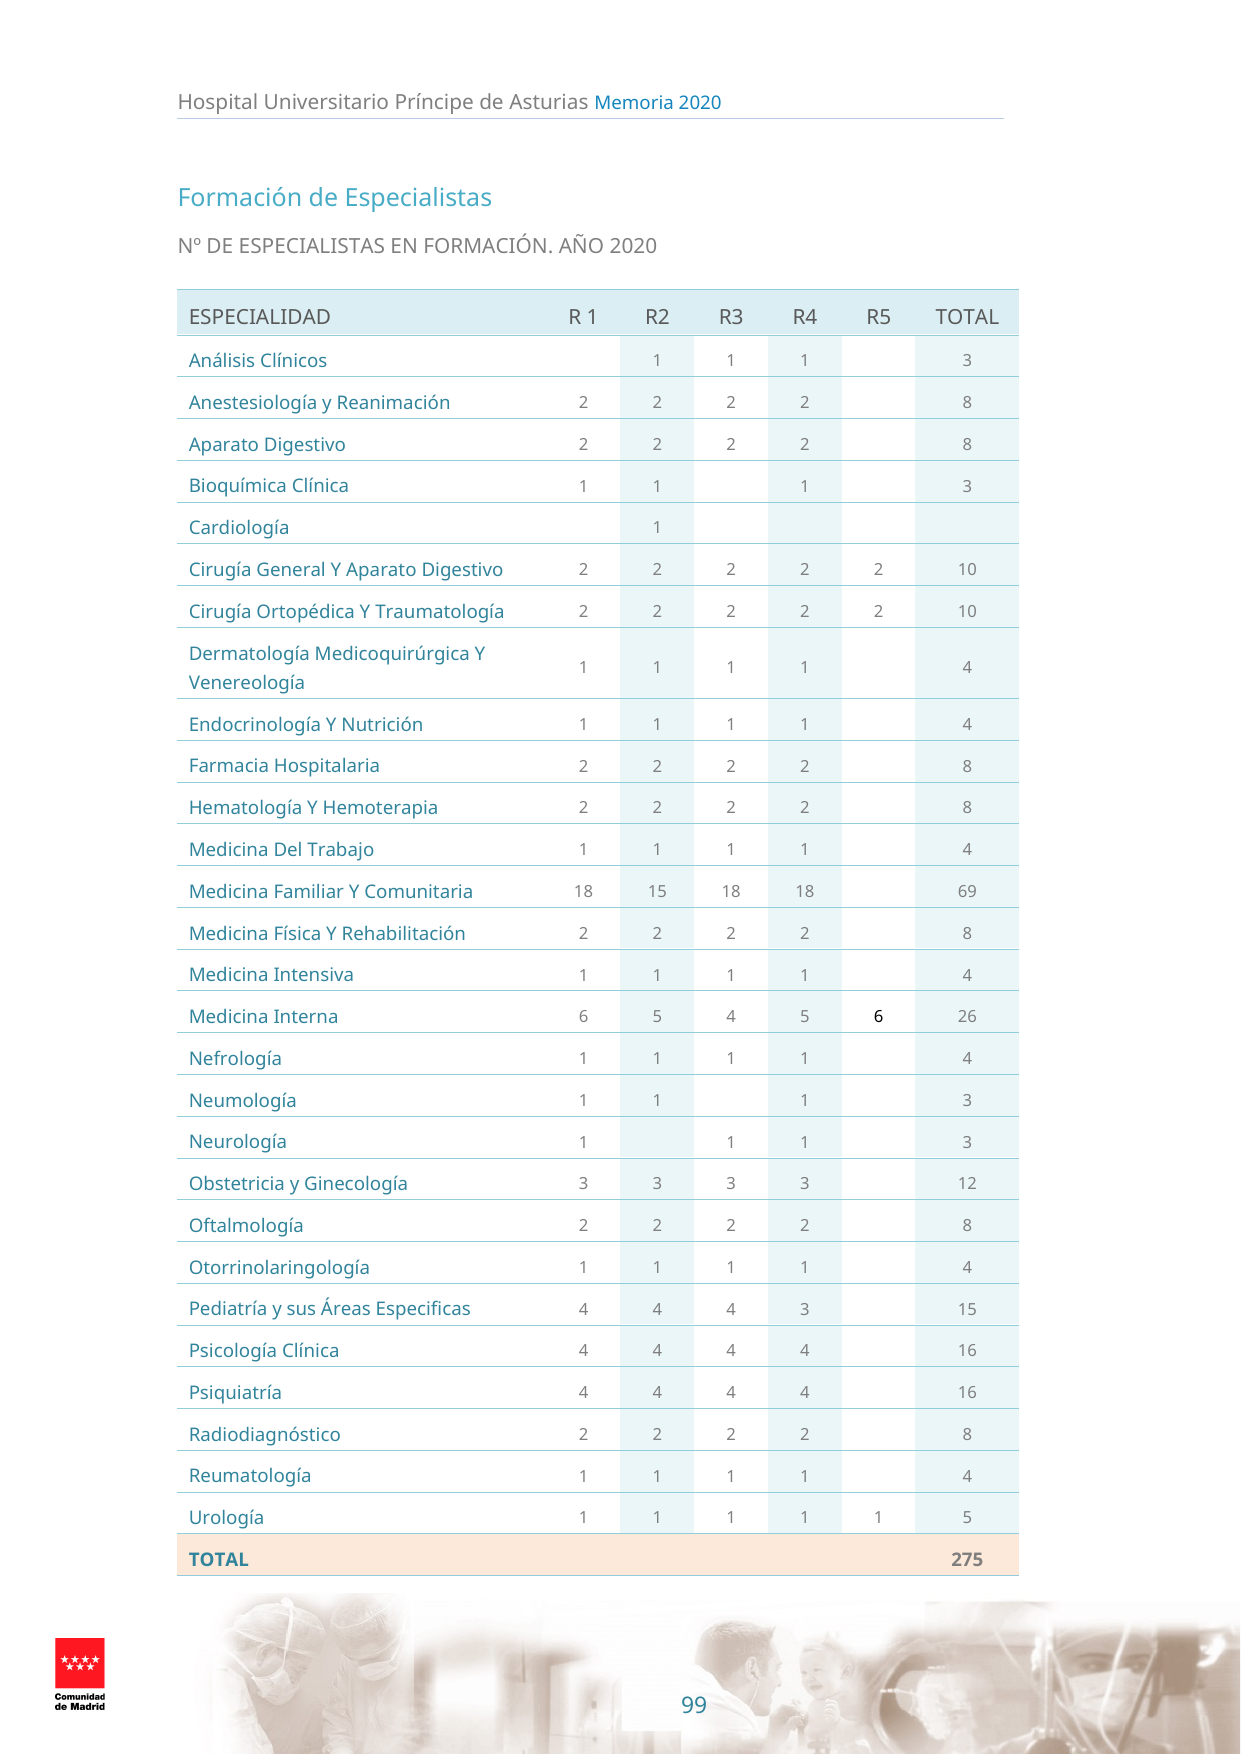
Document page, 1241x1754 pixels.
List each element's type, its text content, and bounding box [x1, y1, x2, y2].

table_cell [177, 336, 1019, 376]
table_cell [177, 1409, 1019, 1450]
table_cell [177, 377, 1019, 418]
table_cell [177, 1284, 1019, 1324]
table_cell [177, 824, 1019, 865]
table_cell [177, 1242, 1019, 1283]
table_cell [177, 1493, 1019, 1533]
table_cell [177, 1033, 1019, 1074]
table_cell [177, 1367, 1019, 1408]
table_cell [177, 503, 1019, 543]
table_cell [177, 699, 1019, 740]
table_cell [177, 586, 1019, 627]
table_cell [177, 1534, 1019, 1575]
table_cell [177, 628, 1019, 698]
text Nº de especialistas en formación. Año 2020 [177, 231, 1004, 260]
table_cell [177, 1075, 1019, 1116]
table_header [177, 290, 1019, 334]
text Formación de Especialistas [177, 180, 1004, 214]
picture [36, 1593, 1241, 1754]
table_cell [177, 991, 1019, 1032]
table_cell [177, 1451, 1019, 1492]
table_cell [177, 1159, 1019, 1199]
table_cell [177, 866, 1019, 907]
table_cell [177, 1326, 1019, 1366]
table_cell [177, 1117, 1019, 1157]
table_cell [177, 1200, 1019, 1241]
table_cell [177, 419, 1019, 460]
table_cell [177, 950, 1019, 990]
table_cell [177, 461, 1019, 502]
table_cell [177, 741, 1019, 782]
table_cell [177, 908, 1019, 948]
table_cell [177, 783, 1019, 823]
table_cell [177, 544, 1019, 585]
